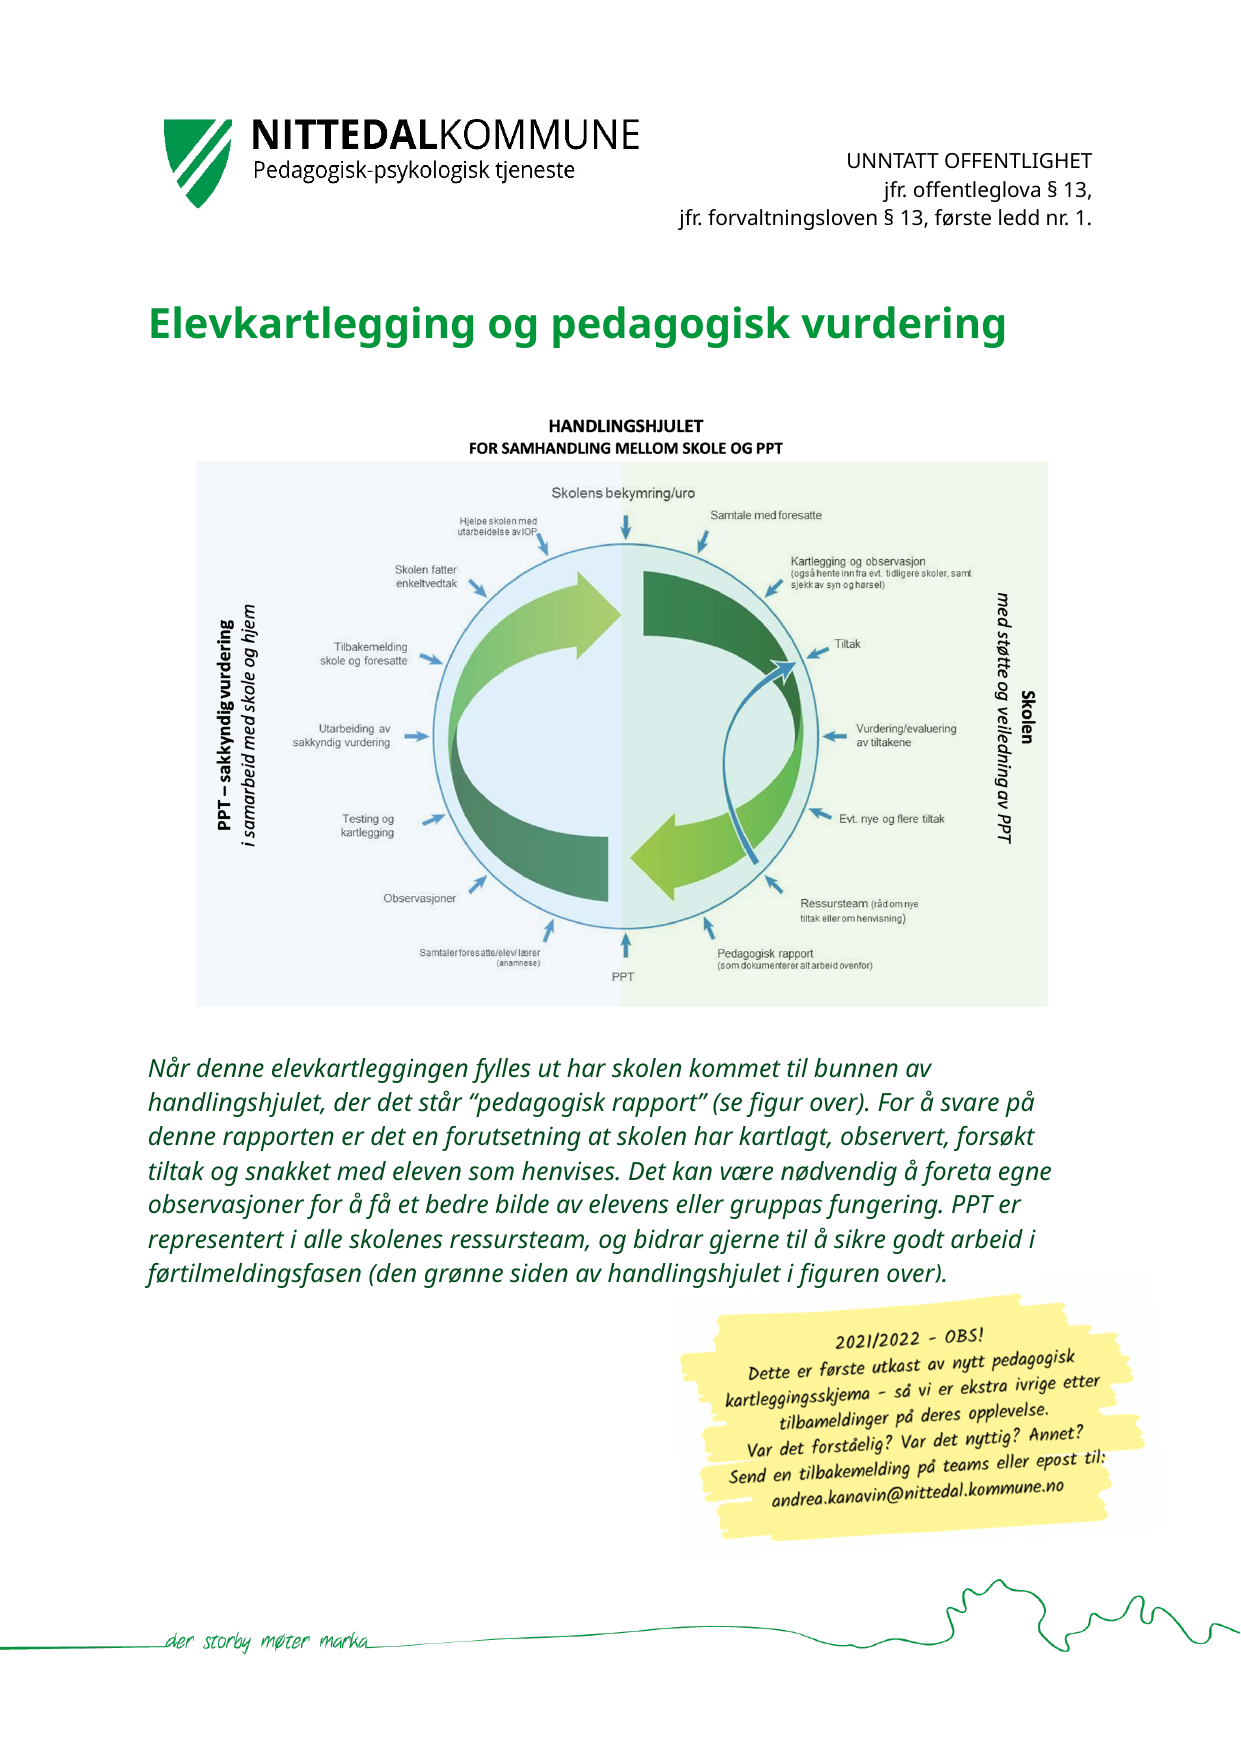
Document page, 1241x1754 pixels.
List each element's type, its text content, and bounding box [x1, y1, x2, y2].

text jfr. offentleglova § 13, [148, 175, 1092, 203]
picture [670, 1271, 1166, 1559]
picture [173, 388, 1068, 1018]
picture [157, 106, 647, 147]
subtitle Elevkartlegging og pedagogisk vurdering [148, 294, 1092, 351]
text UNNTATT OFFENTLIGHET [148, 147, 1092, 175]
subtitle Når denne elevkartleggingen fylles ut har skolen kommet til bunnen av handlingshjulet, der det står “pedagogisk rapport” (se figur over). For å svare på denne rapporten er det en forutsetning at skolen har kartlagt, observert, forsøkt tiltak og snakket med eleven som henvises. Det kan være nødvendig å foreta egne observasjoner for å få et bedre bilde av elevens eller gruppas fungering. PPT er representert i alle skolenes ressursteam, og bidrar gjerne til å sikre godt arbeid i førtilmeldingsfasen (den grønne siden av handlingshjulet i figuren over). [148, 1051, 1092, 1289]
picture [0, 1579, 1241, 1654]
text jfr. forvaltningsloven § 13, første ledd nr. 1. [148, 203, 1092, 232]
